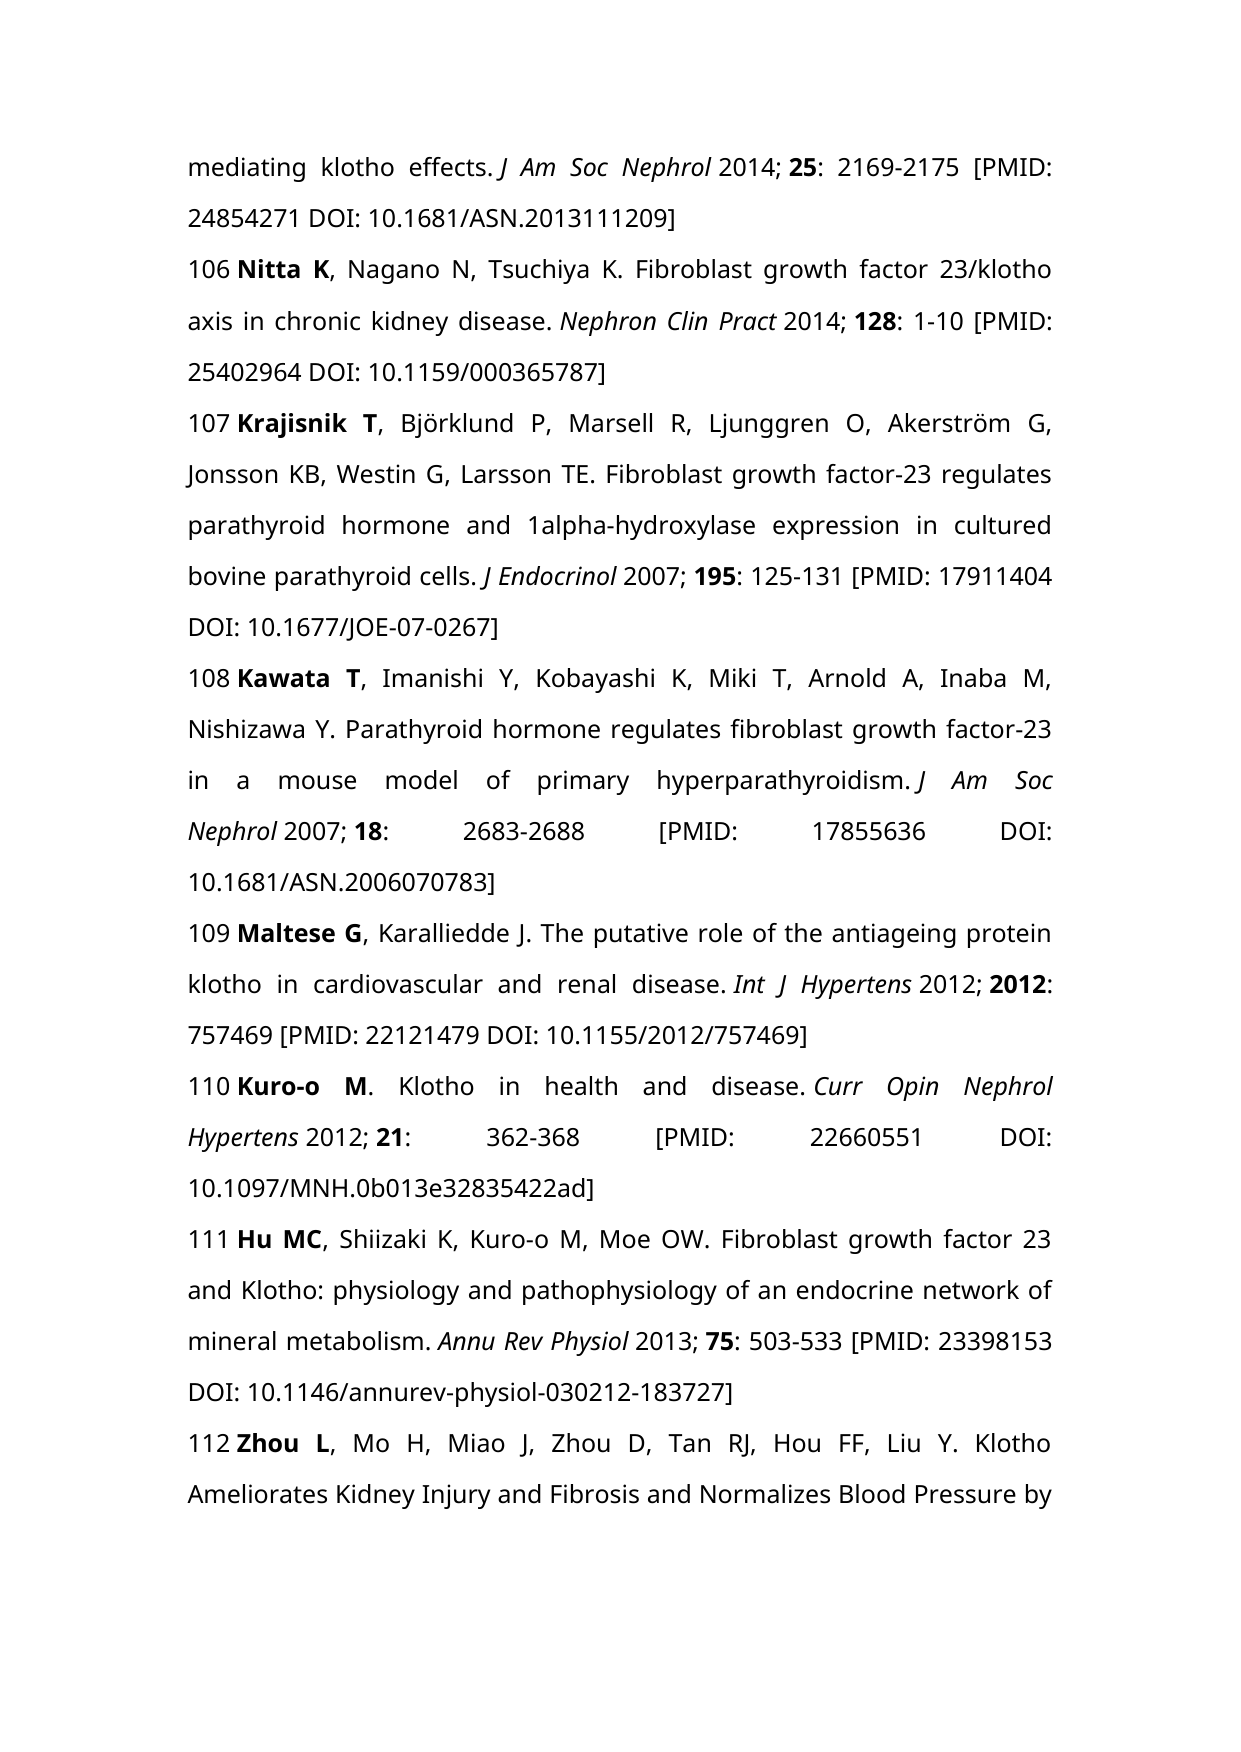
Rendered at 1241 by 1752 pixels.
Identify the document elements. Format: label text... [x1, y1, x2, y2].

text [187, 1426, 1053, 1511]
text 109 Maltese G, Karalliedde J. The putative role of the antiageing protein klotho in cardiovascular and renal disease. Int J Hypertens 2012; 2012: 757469 [PMID: 22121479 DOI: 10.1155/2012/757469] [187, 916, 1053, 1052]
text 108 Kawata T, Imanishi Y, Kobayashi K, Miki T, Arnold A, Inaba M, Nishizawa Y. Parathyroid hormone regulates fibroblast growth factor-23 in a mouse model of primary hyperparathyroidism. J Am Soc Nephrol 2007; 18: 2683-2688 [PMID: 17855636 DOI: 10.1681/ASN.2006070783] [187, 660, 1053, 899]
text 110 Kuro-o M. Klotho in health and disease. Curr Opin Nephrol Hypertens 2012; 21: 362-368 [PMID: 22660551 DOI: 10.1097/MNH.0b013e32835422ad] [187, 1069, 1053, 1205]
text 107 Krajisnik T, Björklund P, Marsell R, Ljunggren O, Akerström G, Jonsson KB, Westin G, Larsson TE. Fibroblast growth factor-23 regulates parathyroid hormone and 1alpha-hydroxylase expression in cultured bovine parathyroid cells. J Endocrinol 2007; 195: 125-131 [PMID: 17911404 DOI: 10.1677/JOE-07-0267] [187, 405, 1053, 643]
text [187, 150, 1053, 235]
text 106 Nitta K, Nagano N, Tsuchiya K. Fibroblast growth factor 23/klotho axis in chronic kidney disease. Nephron Clin Pract 2014; 128: 1-10 [PMID: 25402964 DOI: 10.1159/000365787] [187, 252, 1053, 388]
text 111 Hu MC, Shiizaki K, Kuro-o M, Moe OW. Fibroblast growth factor 23 and Klotho: physiology and pathophysiology of an endocrine network of mineral metabolism. Annu Rev Physiol 2013; 75: 503-533 [PMID: 23398153 DOI: 10.1146/annurev-physiol-030212-183727] [187, 1222, 1053, 1409]
